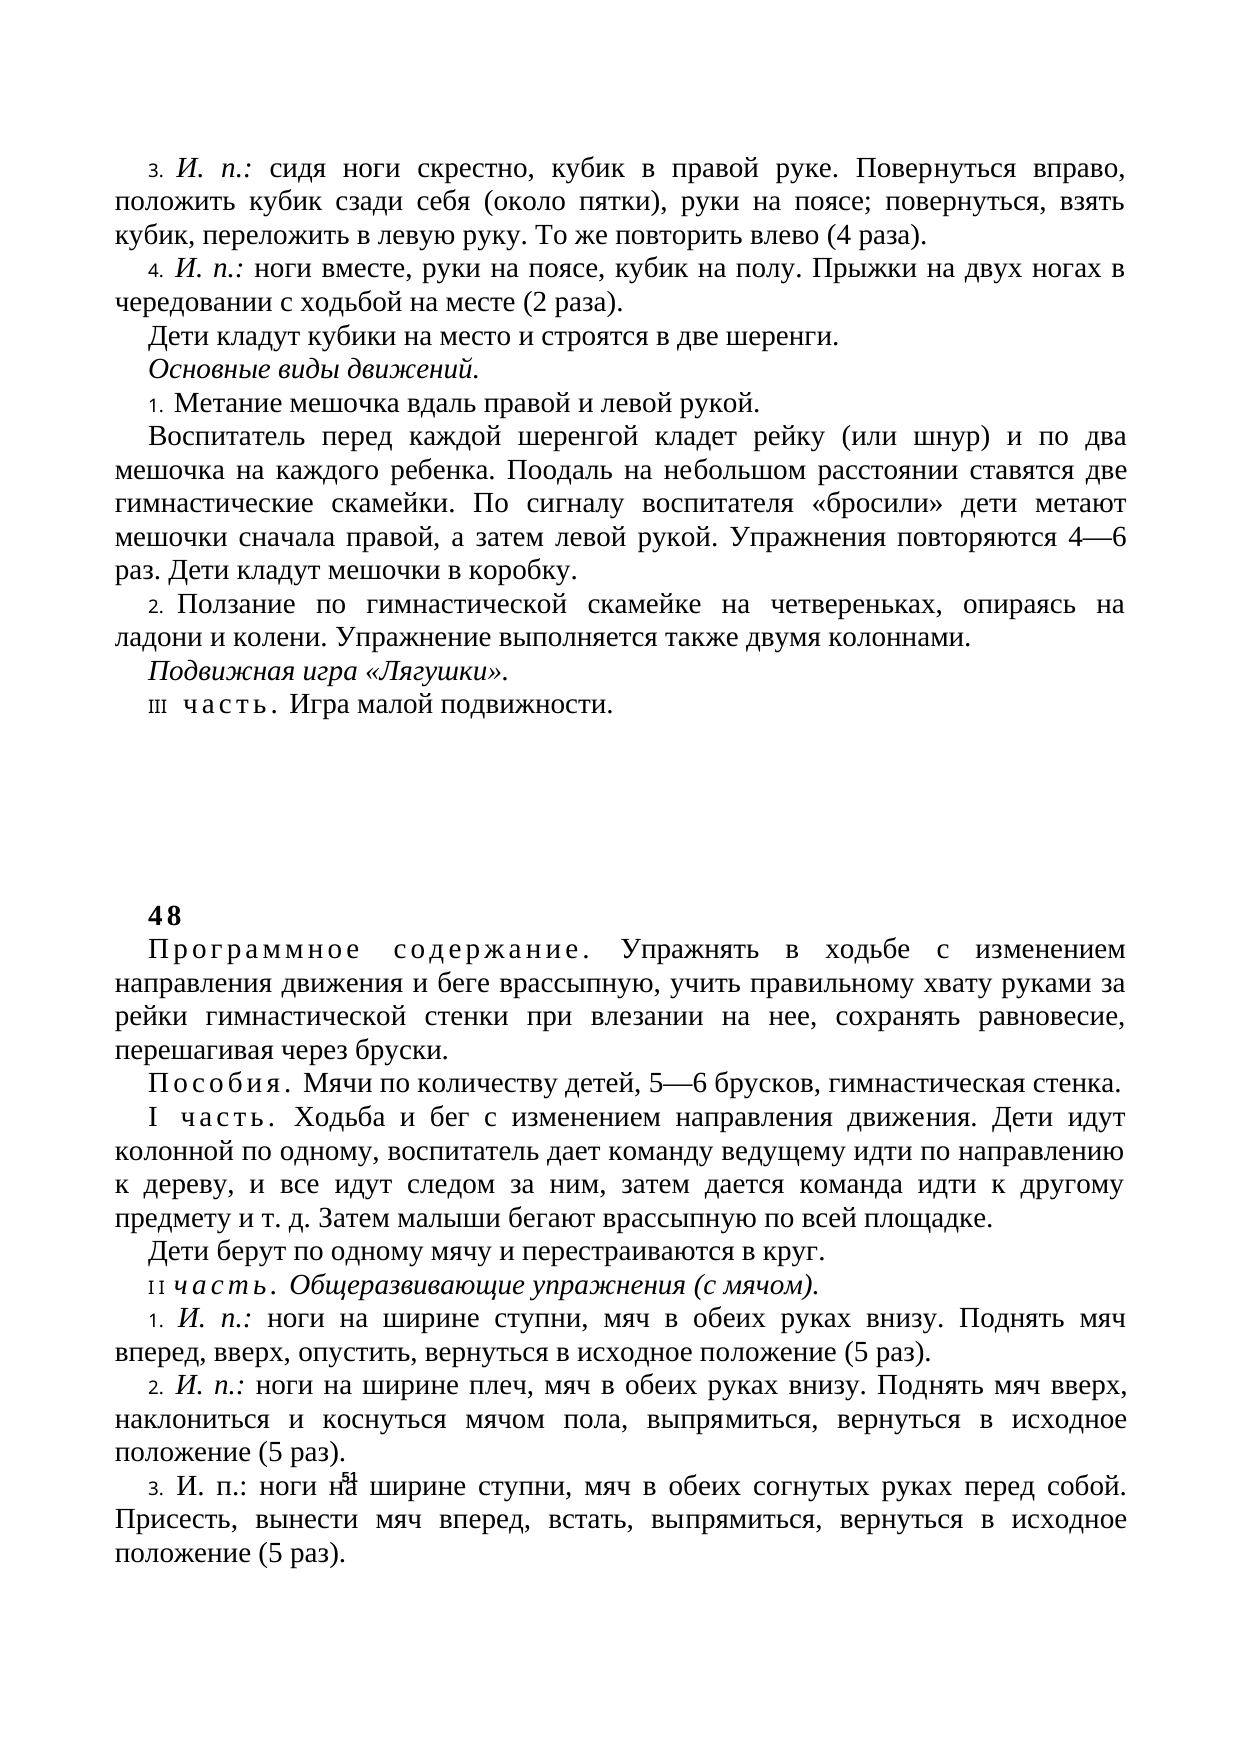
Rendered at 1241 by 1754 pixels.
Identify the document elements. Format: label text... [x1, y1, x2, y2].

list И. п.: ноги на ширине плеч, мяч в обеих руках внизу. Поднять мяч вверх, наклониться и коснуться мячом пола, выпрямиться, вернуться в исходное положение (5 раз). [114, 1367, 1128, 1468]
list И. п.: ноги вместе, руки на поясе, кубик на полу. Прыжки на двух ногах в чередовании с ходьбой на месте (2 раза). [114, 251, 1126, 318]
text I часть. Ходьба и бег с изменением направления движения. Дети идут колонной по одному, воспитатель дает команду ведущему идти по направлению к дереву, и все идут следом за ним, затем дается команда идти к другому предмету и т. д. Затем малыши бегают врассыпную по всей площадке. [114, 1099, 1126, 1233]
text 48 [114, 898, 1126, 931]
list часть. Общеразвивающие упражнения (с мячом). [114, 1267, 1128, 1300]
text Подвижная игра «Лягушки». [114, 653, 1128, 687]
list Метание мешочка вдаль правой и левой рукой. [114, 385, 1128, 418]
text Программное содержание. Упражнять в ходьбе с изменением направления движения и беге врассыпную, учить правильному хвату руками за рейки гимнастической стенки при влезании на нее, сохранять равновесие, перешагивая через бруски. [114, 931, 1126, 1066]
list И. п.: ноги на ширине ступни, мяч в обеих руках внизу. Поднять мяч вперед, вверх, опустить, вернуться в исходное положение (5 раз). [114, 1300, 1128, 1367]
list И. п.: сидя ноги скрестно, кубик в правой руке. Повернуться вправо, положить кубик сзади себя (около пятки), руки на поясе; повернуться, взять кубик, переложить в левую руку. То же повторить влево (4 раза). [114, 150, 1126, 251]
list часть. Игра малой подвижности. [114, 687, 1128, 720]
text Воспитатель перед каждой шеренгой кладет рейку (или шнур) и по два мешочка на каждого ребенка. Поодаль на небольшом расстоянии ставятся две гимнастические скамейки. По сигналу воспитателя «бросили» дети метают мешочки сначала правой, а затем левой рукой. Упражнения повторяются 4—6 раз. Дети кладут мешочки в коробку. [114, 418, 1128, 586]
text Дети берут по одному мячу и перестраиваются в круг. [114, 1233, 1128, 1267]
text Дети кладут кубики на место и строятся в две шеренги. [114, 318, 1128, 351]
list Ползание по гимнастической скамейке на четвереньках, опираясь на ладони и колени. Упражнение выполняется также двумя колоннами. [114, 586, 1126, 653]
list И. п.: ноги на ширине ступни, мяч в обеих согнутых руках перед собой. Присесть, вынести мяч вперед, встать, выпрямиться, вернуться в исходное положение (5 раз). [114, 1468, 1128, 1569]
text Основные виды движений. [114, 351, 1128, 385]
text Пособия. Мячи по количеству детей, 5—6 брусков, гимнастическая стенка. [114, 1066, 1126, 1099]
